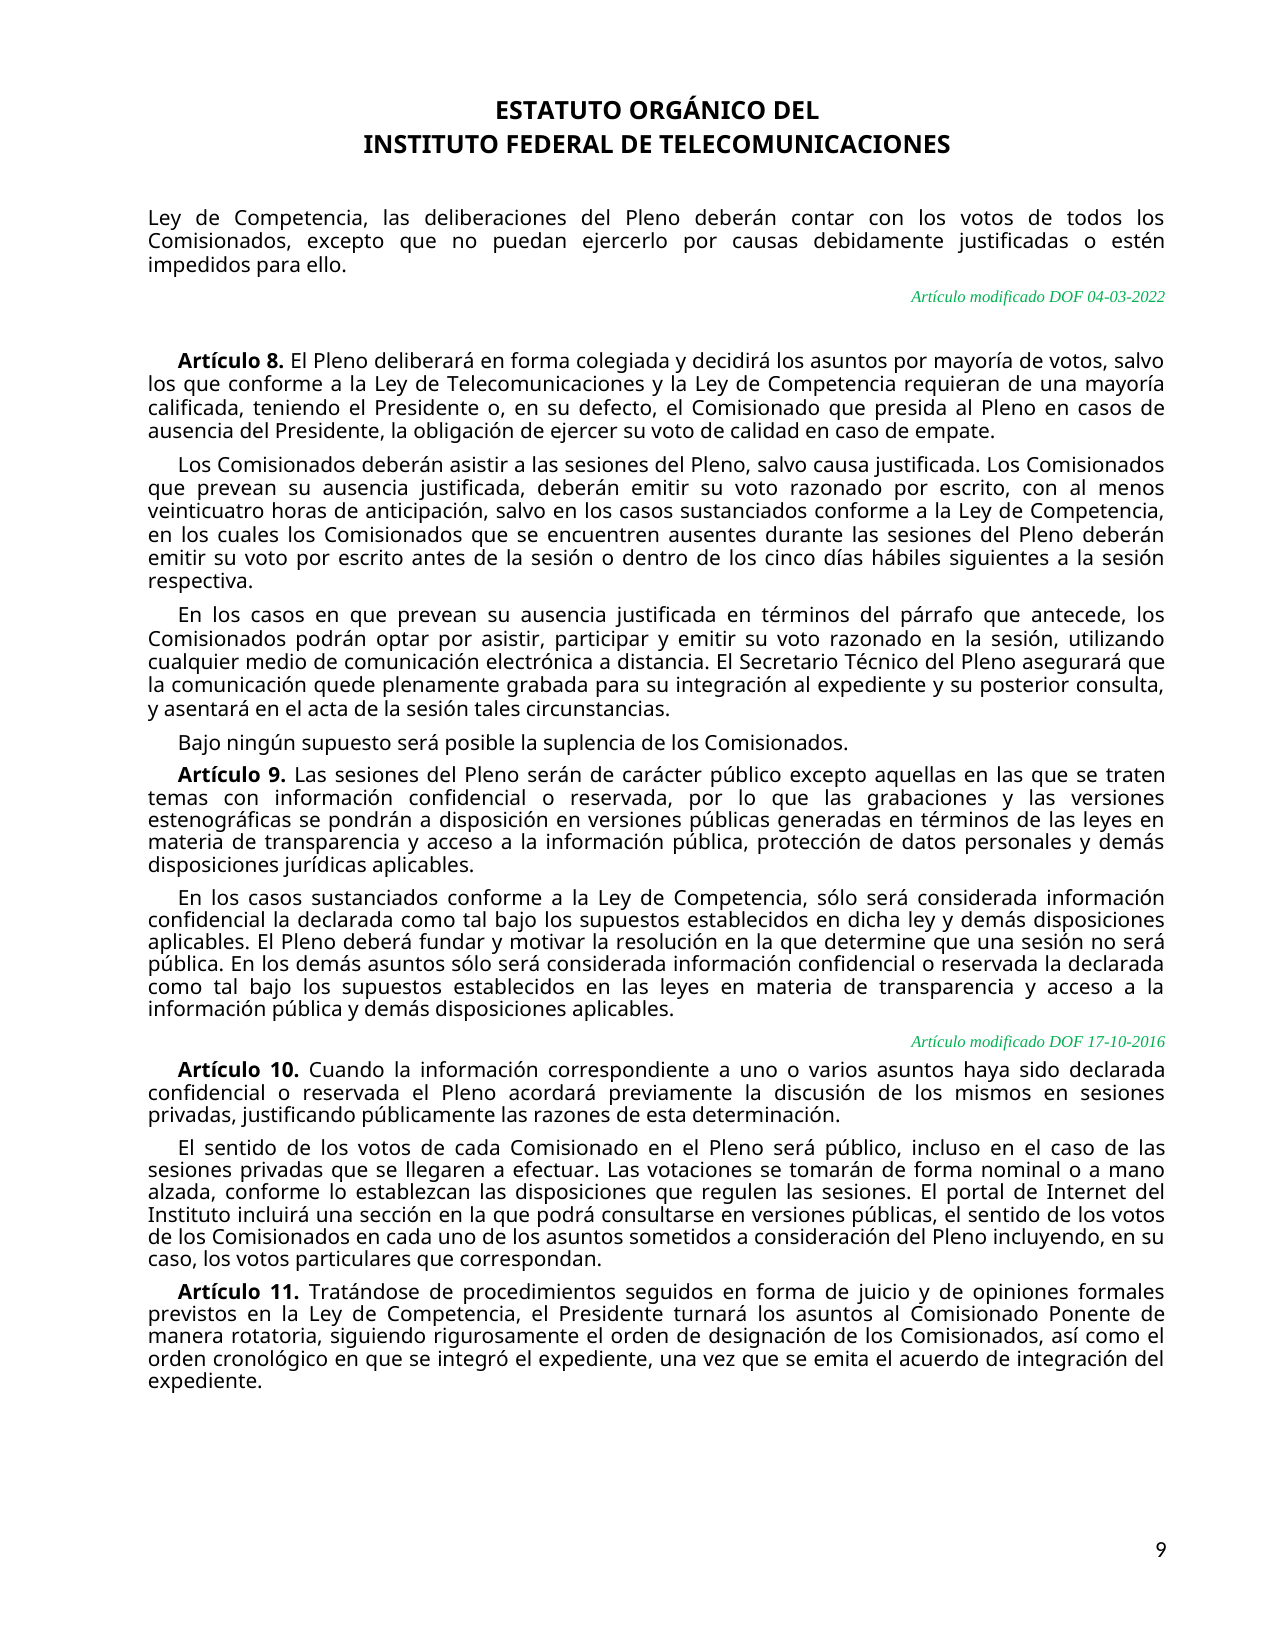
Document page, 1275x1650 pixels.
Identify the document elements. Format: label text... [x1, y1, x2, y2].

text Artículo modificado DOF 04-03-2022 [253, 287, 1167, 306]
text Artículo 8. El Pleno deliberará en forma colegiada y decidirá los asuntos por mayoría de votos, salvo los que conforme a la Ley de Telecomunicaciones y la Ley de Competencia requieran de una mayoría calificada, teniendo el Presidente o, en su defecto, el Comisionado que presida al Pleno en casos de ausencia del Presidente, la obligación de ejercer su voto de calidad en caso de empate. [148, 350, 1167, 443]
text En los casos sustanciados conforme a la Ley de Competencia, sólo será considerada información confidencial la declarada como tal bajo los supuestos establecidos en dicha ley y demás disposiciones aplicables. El Pleno deberá fundar y motivar la resolución en la que determine que una sesión no será pública. En los demás asuntos sólo será considerada información confidencial o reservada la declarada como tal bajo los supuestos establecidos en las leyes en materia de transparencia y acceso a la información pública y demás disposiciones aplicables. [148, 887, 1167, 1021]
text Artículo 9. Las sesiones del Pleno serán de carácter público excepto aquellas en las que se traten temas con información confidencial o reservada, por lo que las grabaciones y las versiones estenográficas se pondrán a disposición en versiones públicas generadas en términos de las leyes en materia de transparencia y acceso a la información pública, protección de datos personales y demás disposiciones jurídicas aplicables. [148, 765, 1167, 877]
text Bajo ningún supuesto será posible la suplencia de los Comisionados. [148, 731, 1167, 754]
text El sentido de los votos de cada Comisionado en el Pleno será público, incluso en el caso de las sesiones privadas que se llegaren a efectuar. Las votaciones se tomarán de forma nominal o a mano alzada, conforme lo establezcan las disposiciones que regulen las sesiones. El portal de Internet del Instituto incluirá una sección en la que podrá consultarse en versiones públicas, el sentido de los votos de los Comisionados en cada uno de los asuntos sometidos a consideración del Pleno incluyendo, en su caso, los votos particulares que correspondan. [148, 1137, 1167, 1271]
text En los casos en que prevean su ausencia justificada en términos del párrafo que antecede, los Comisionados podrán optar por asistir, participar y emitir su voto razonado en la sesión, utilizando cualquier medio de comunicación electrónica a distancia. El Secretario Técnico del Pleno asegurará que la comunicación quede plenamente grabada para su integración al expediente y su posterior consulta, y asentará en el acta de la sesión tales circunstancias. [148, 604, 1167, 721]
text Los Comisionados deberán asistir a las sesiones del Pleno, salvo causa justificada. Los Comisionados que prevean su ausencia justificada, deberán emitir su voto razonado por escrito, con al menos veinticuatro horas de anticipación, salvo en los casos sustanciados conforme a la Ley de Competencia, en los cuales los Comisionados que se encuentren ausentes durante las sesiones del Pleno deberán emitir su voto por escrito antes de la sesión o dentro de los cinco días hábiles siguientes a la sesión respectiva. [148, 453, 1167, 593]
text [148, 207, 1167, 277]
text Artículo 10. Cuando la información correspondiente a uno o varios asuntos haya sido declarada confidencial o reservada el Pleno acordará previamente la discusión de los mismos en sesiones privadas, justificando públicamente las razones de esta determinación. [148, 1060, 1167, 1127]
text Artículo modificado DOF 17-10-2016 [253, 1031, 1167, 1051]
text Artículo 11. Tratándose de procedimientos seguidos en forma de juicio y de opiniones formales previstos en la Ley de Competencia, el Presidente turnará los asuntos al Comisionado Ponente de manera rotatoria, siguiendo rigurosamente el orden de designación de los Comisionados, así como el orden cronológico en que se integró el expediente, una vez que se emita el acuerdo de integración del expediente. [148, 1282, 1167, 1393]
